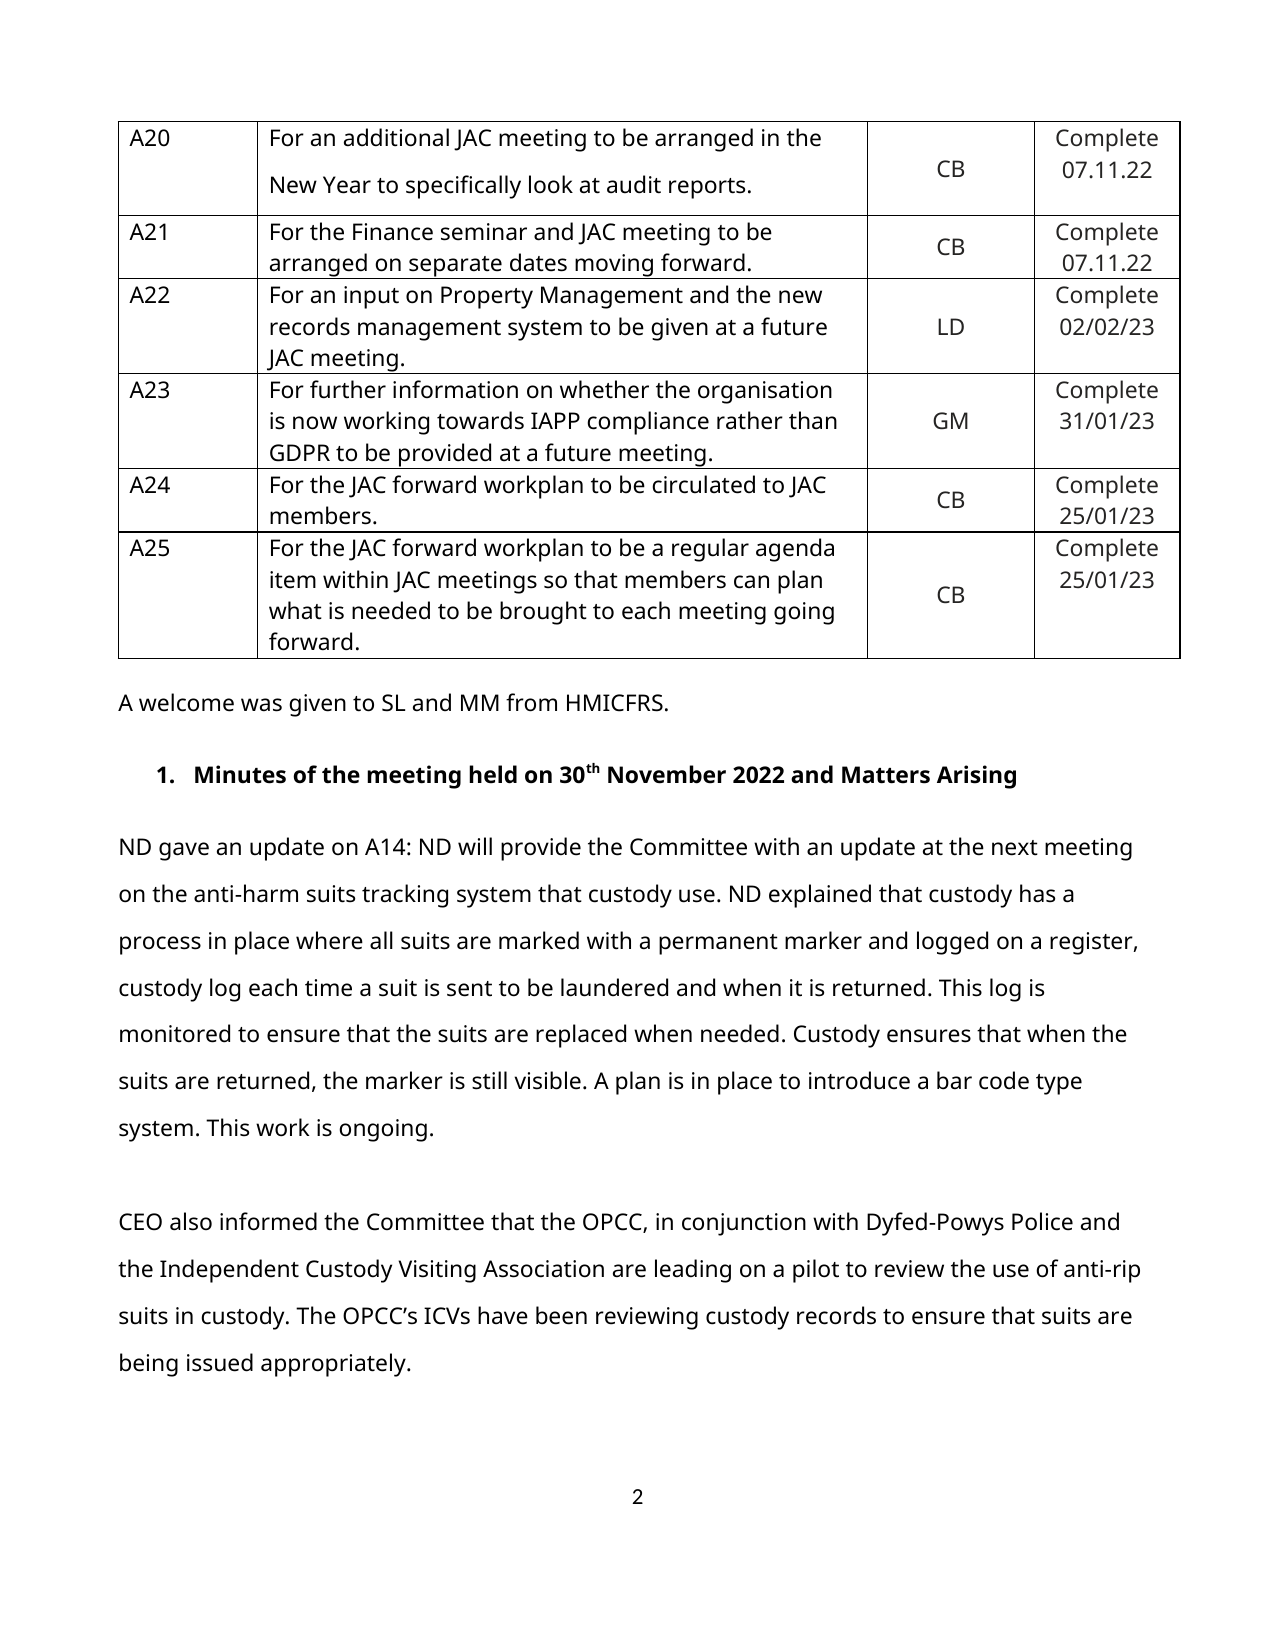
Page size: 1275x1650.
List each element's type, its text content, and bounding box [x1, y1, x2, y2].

table_cell For the JAC forward workplan to be circulated to JAC members. [258, 469, 867, 531]
text CEO also informed the Committee that the OPCC, in conjunction with Dyfed-Powys Police and the Independent Custody Visiting Association are leading on a pilot to review the use of anti-rip suits in custody. The OPCC’s ICVs have been reviewing custody records to ensure that suits are being issued appropriately. [118, 1206, 1157, 1378]
table_cell GM [868, 374, 1034, 468]
table_cell Complete 07.11.22 [1035, 216, 1179, 278]
table_cell CB [868, 469, 1034, 531]
table_cell For an input on Property Management and the new records management system to be given at a future JAC meeting. [258, 279, 867, 373]
list Minutes of the meeting held on 30th November 2022 and Matters Arising [156, 759, 1157, 790]
table_cell A23 [119, 374, 257, 468]
table_cell A22 [119, 279, 257, 373]
text A welcome was given to SL and MM from HMICFRS. [118, 687, 1157, 718]
table_cell Complete 07.11.22 [1035, 122, 1179, 215]
table_cell For further information on whether the organisation is now working towards IAPP compliance rather than GDPR to be provided at a future meeting. [258, 374, 867, 468]
table_cell LD [868, 279, 1034, 373]
table_cell A24 [119, 469, 257, 531]
text ND gave an update on A14: ND will provide the Committee with an update at the next meeting on the anti-harm suits tracking system that custody use. ND explained that custody has a process in place where all suits are marked with a permanent marker and logged on a register, custody log each time a suit is sent to be laundered and when it is returned. This log is monitored to ensure that the suits are replaced when needed. Custody ensures that when the suits are returned, the marker is still visible. A plan is in place to introduce a bar code type system. This work is ongoing. [118, 831, 1157, 1143]
table_cell Complete 25/01/23 [1035, 469, 1179, 531]
table_cell Complete 31/01/23 [1035, 374, 1179, 468]
table_cell CB [868, 122, 1034, 215]
table_cell For the Finance seminar and JAC meeting to be arranged on separate dates moving forward. [258, 216, 867, 278]
table_cell Complete 02/02/23 [1035, 279, 1179, 373]
table_cell CB [868, 533, 1034, 657]
table_cell Complete 25/01/23 [1035, 533, 1179, 657]
table_cell A21 [119, 216, 257, 278]
table_cell For an additional JAC meeting to be arranged in the New Year to specifically look at audit reports. [258, 122, 867, 215]
table_cell CB [868, 216, 1034, 278]
table_cell A25 [119, 533, 257, 657]
table_cell A20 [119, 122, 257, 215]
table_cell For the JAC forward workplan to be a regular agenda item within JAC meetings so that members can plan what is needed to be brought to each meeting going forward. [258, 533, 867, 657]
